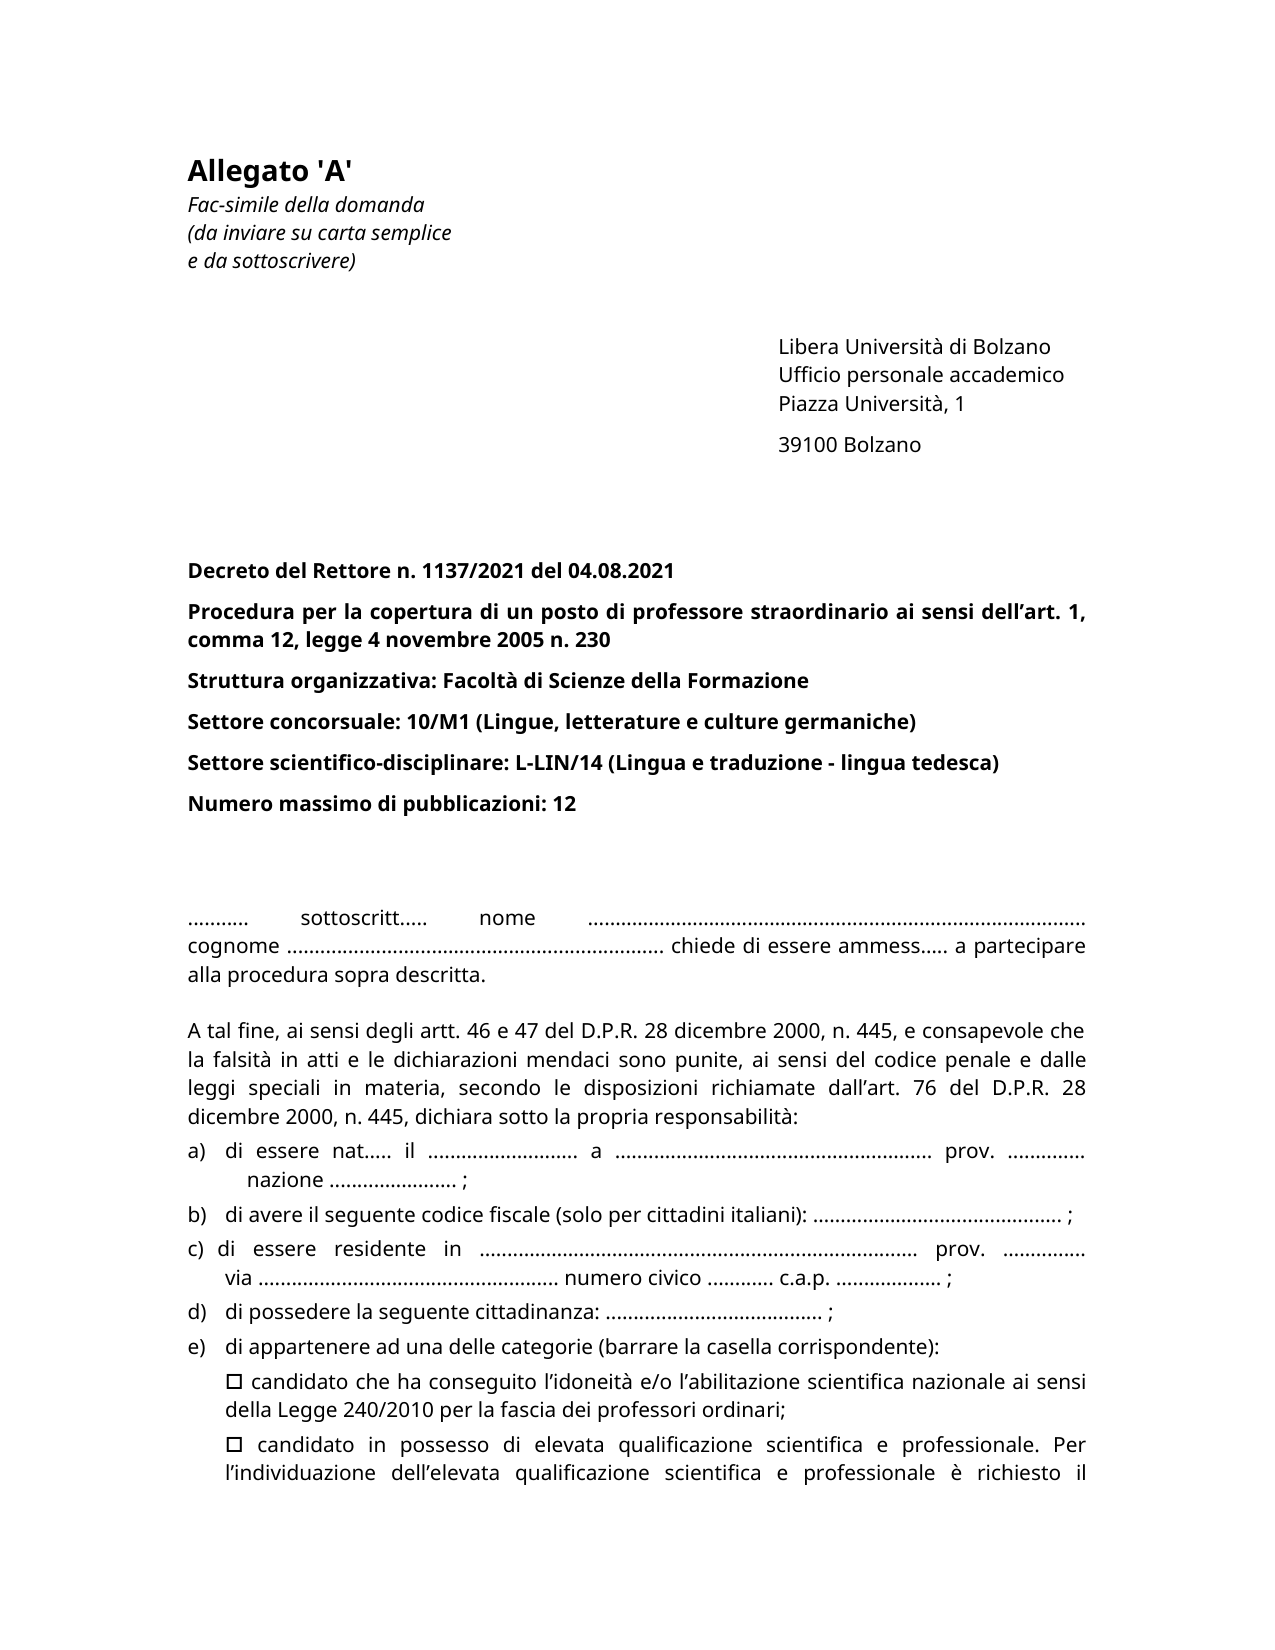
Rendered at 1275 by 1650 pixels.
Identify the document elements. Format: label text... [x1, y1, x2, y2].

text Procedura per la copertura di un posto di professore straordinario ai sensi dell’art. 1, comma 12, legge 4 novembre 2005 n. 230 [187, 597, 1088, 654]
text Settore concorsuale: 10/M1 (Lingue, letterature e culture germaniche) [187, 707, 1087, 736]
list di avere il seguente codice fiscale (solo per cittadini italiani): …………………........................ ; [187, 1200, 1087, 1228]
text Libera Università di Bolzano [778, 332, 1087, 360]
text Struttura organizzativa: Facoltà di Scienze della Formazione [187, 666, 1088, 695]
text Decreto del Rettore n. 1137/2021 del 04.08.2021 [187, 556, 1088, 584]
list di essere nat..... il ........................... a ......................................................... prov. .............. nazione ..........……....... ; [187, 1137, 1087, 1193]
list di essere residente in .........……………….................................................... prov. ……......... via ...................................................... numero civico ..…....... c.a.p. .....…........... ; [187, 1234, 1087, 1291]
list di possedere la seguente cittadinanza: ....................................... ; [187, 1297, 1087, 1326]
text e da sottoscrivere) [187, 247, 1087, 275]
list di appartenere ad una delle categorie (barrare la casella corrispondente): [187, 1332, 1087, 1361]
text Ufficio personale accademico [778, 360, 1087, 389]
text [225, 1430, 1087, 1487]
text candidato che ha conseguito l’idoneità e/o l’abilitazione scientifica nazionale ai sensi della Legge 240/2010 per la fascia dei professori ordinari; [225, 1367, 1087, 1424]
text Numero massimo di pubblicazioni: 12 [187, 789, 1087, 817]
text Fac-simile della domanda [187, 190, 1087, 218]
text 39100 Bolzano [778, 430, 1087, 458]
text Piazza Università, 1 [778, 389, 1087, 417]
text ........... sottoscritt..... nome .....………………………………................................................. cognome ............................……………......................... chiede di essere ammess….. a partecipare alla procedura sopra descritta. [187, 903, 1087, 988]
text (da inviare su carta semplice [187, 218, 1087, 247]
text A tal fine, ai sensi degli artt. 46 e 47 del D.P.R. 28 dicembre 2000, n. 445, e consapevole che la falsità in atti e le dichiarazioni mendaci sono punite, ai sensi del codice penale e dalle leggi speciali in materia, secondo le disposizioni richiamate dall’art. 76 del D.P.R. 28 dicembre 2000, n. 445, dichiara sotto la propria responsabilità: [187, 1017, 1087, 1130]
text Settore scientifico-disciplinare: L-LIN/14 (Lingua e traduzione - lingua tedesca) [187, 748, 1087, 777]
subtitle Allegato 'A' [187, 150, 1087, 190]
